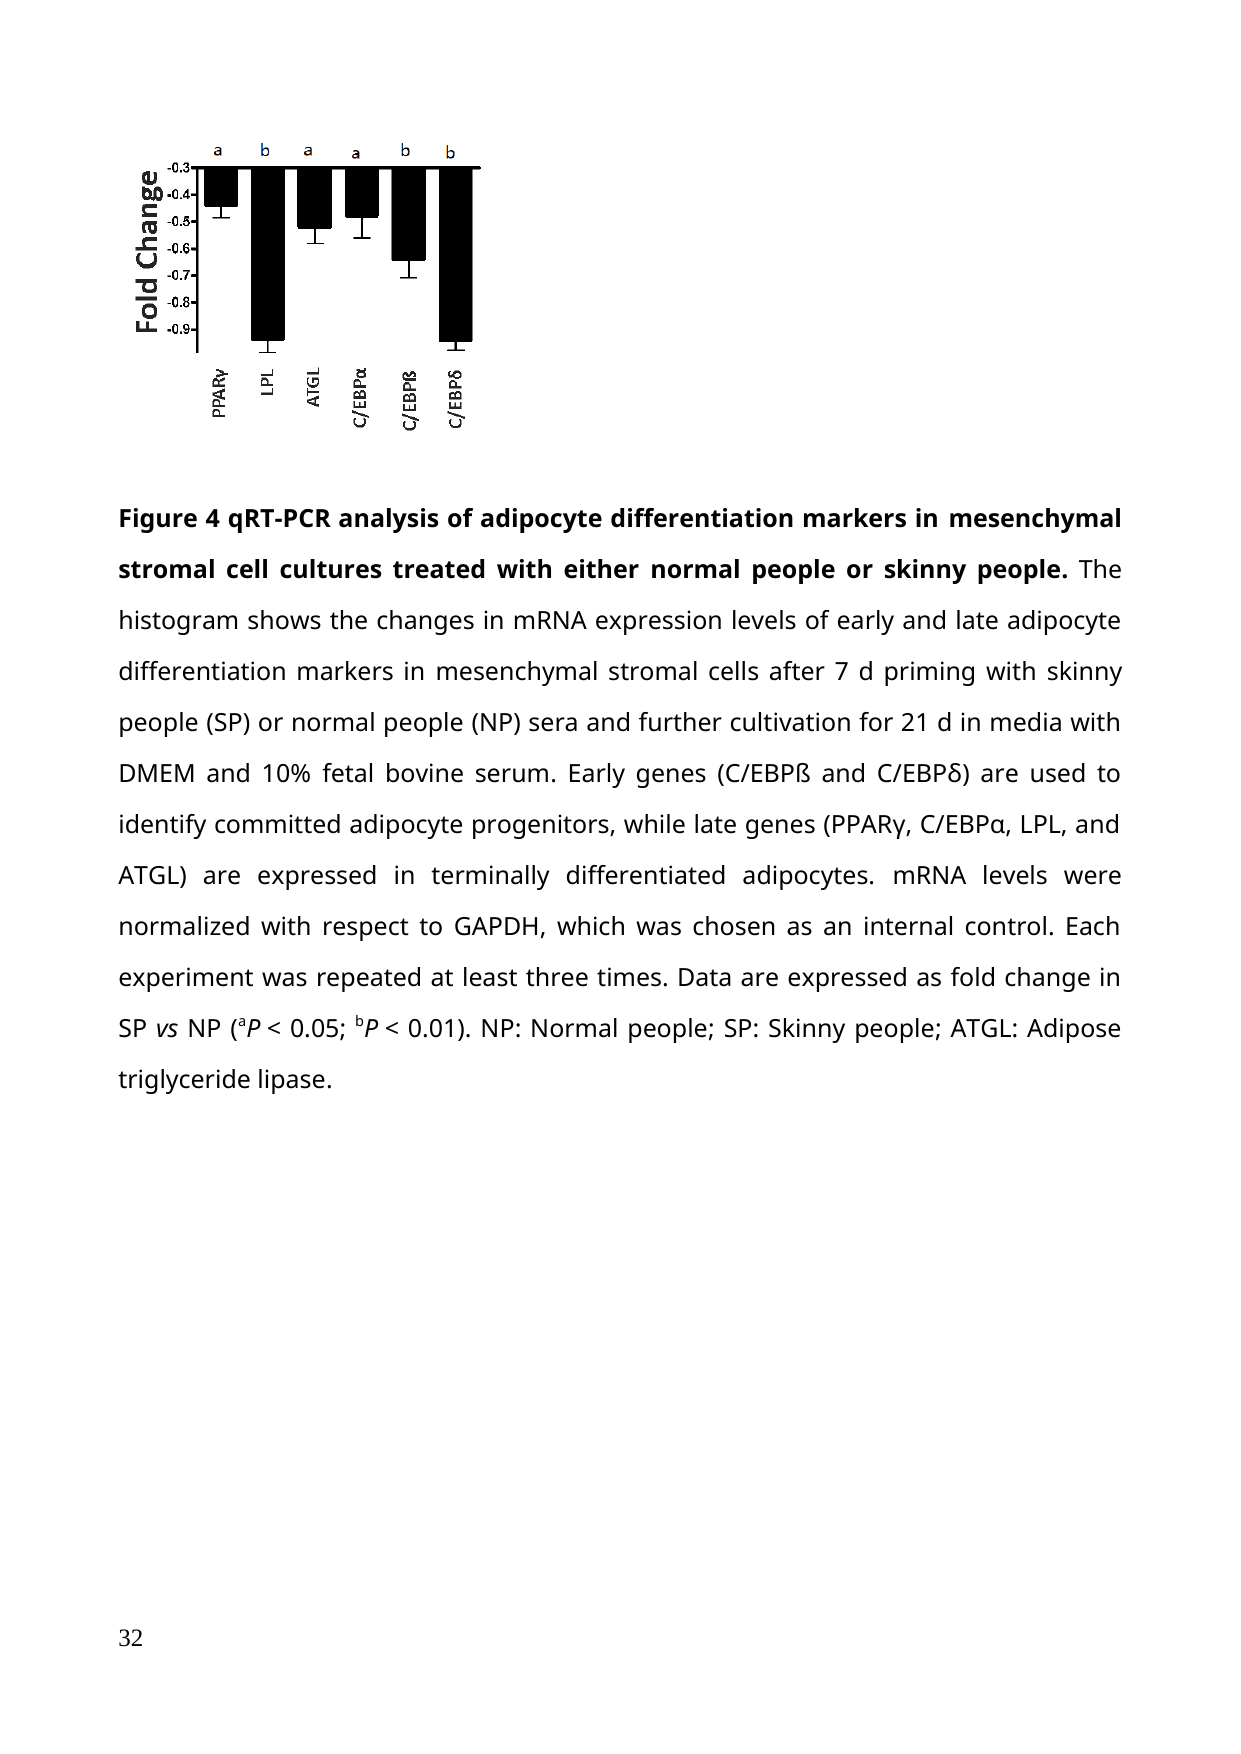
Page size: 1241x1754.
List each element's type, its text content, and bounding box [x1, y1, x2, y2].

text Figure 4 qRT-PCR analysis of adipocyte differentiation markers in mesenchymal stromal cell cultures treated with either normal people or skinny people. The histogram shows the changes in mRNA expression levels of early and late adipocyte differentiation markers in mesenchymal stromal cells after 7 d priming with skinny people (SP) or normal people (NP) sera and further cultivation for 21 d in media with DMEM and 10% fetal bovine serum. Early genes (C/EBPß and C/EBPδ) are used to identify committed adipocyte progenitors, while late genes (PPARγ, C/EBPα, LPL, and ATGL) are expressed in terminally differentiated adipocytes. mRNA levels were normalized with respect to GAPDH, which was chosen as an internal control. Each experiment was repeated at least three times. Data are expressed as fold change in SP vs NP (aP < 0.05; bP < 0.01). NP: Normal people; SP: Skinny people; ATGL: Adipose triglyceride lipase. [118, 500, 1122, 1096]
picture [118, 102, 497, 484]
